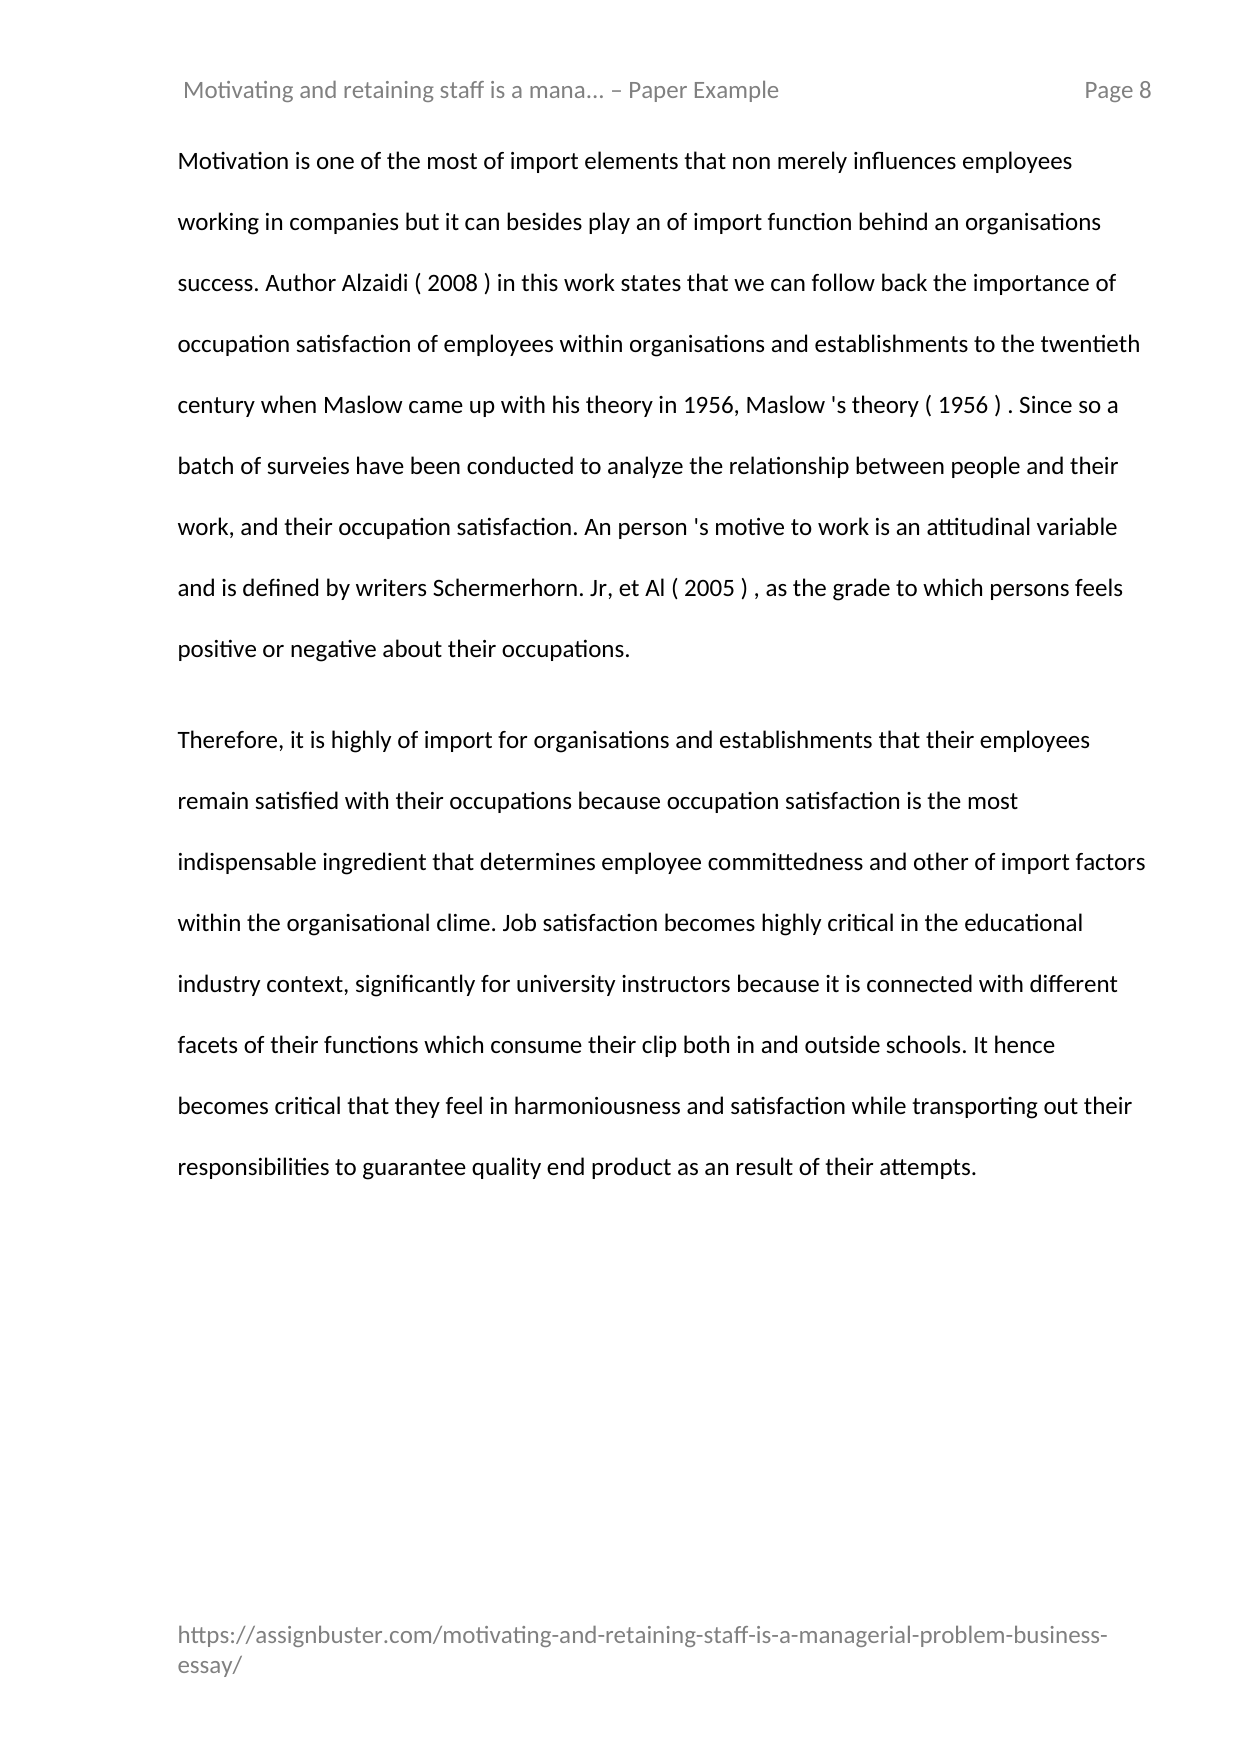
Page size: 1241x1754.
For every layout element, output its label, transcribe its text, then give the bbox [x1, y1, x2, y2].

text Therefore, it is highly of import for organisations and establishments that their employees remain satisfied with their occupations because occupation satisfaction is the most indispensable ingredient that determines employee committedness and other of import factors within the organisational clime. Job satisfaction becomes highly critical in the educational industry context, significantly for university instructors because it is connected with different facets of their functions which consume their clip both in and outside schools. It hence becomes critical that they feel in harmoniousness and satisfaction while transporting out their responsibilities to guarantee quality end product as an result of their attempts. [177, 724, 1152, 1182]
text Motivation is one of the most of import elements that non merely influences employees working in companies but it can besides play an of import function behind an organisations success. Author Alzaidi ( 2008 ) in this work states that we can follow back the importance of occupation satisfaction of employees within organisations and establishments to the twentieth century when Maslow came up with his theory in 1956, Maslow 's theory ( 1956 ) . Since so a batch of surveies have been conducted to analyze the relationship between people and their work, and their occupation satisfaction. An person 's motive to work is an attitudinal variable and is defined by writers Schermerhorn. Jr, et Al ( 2005 ) , as the grade to which persons feels positive or negative about their occupations. [177, 145, 1152, 664]
